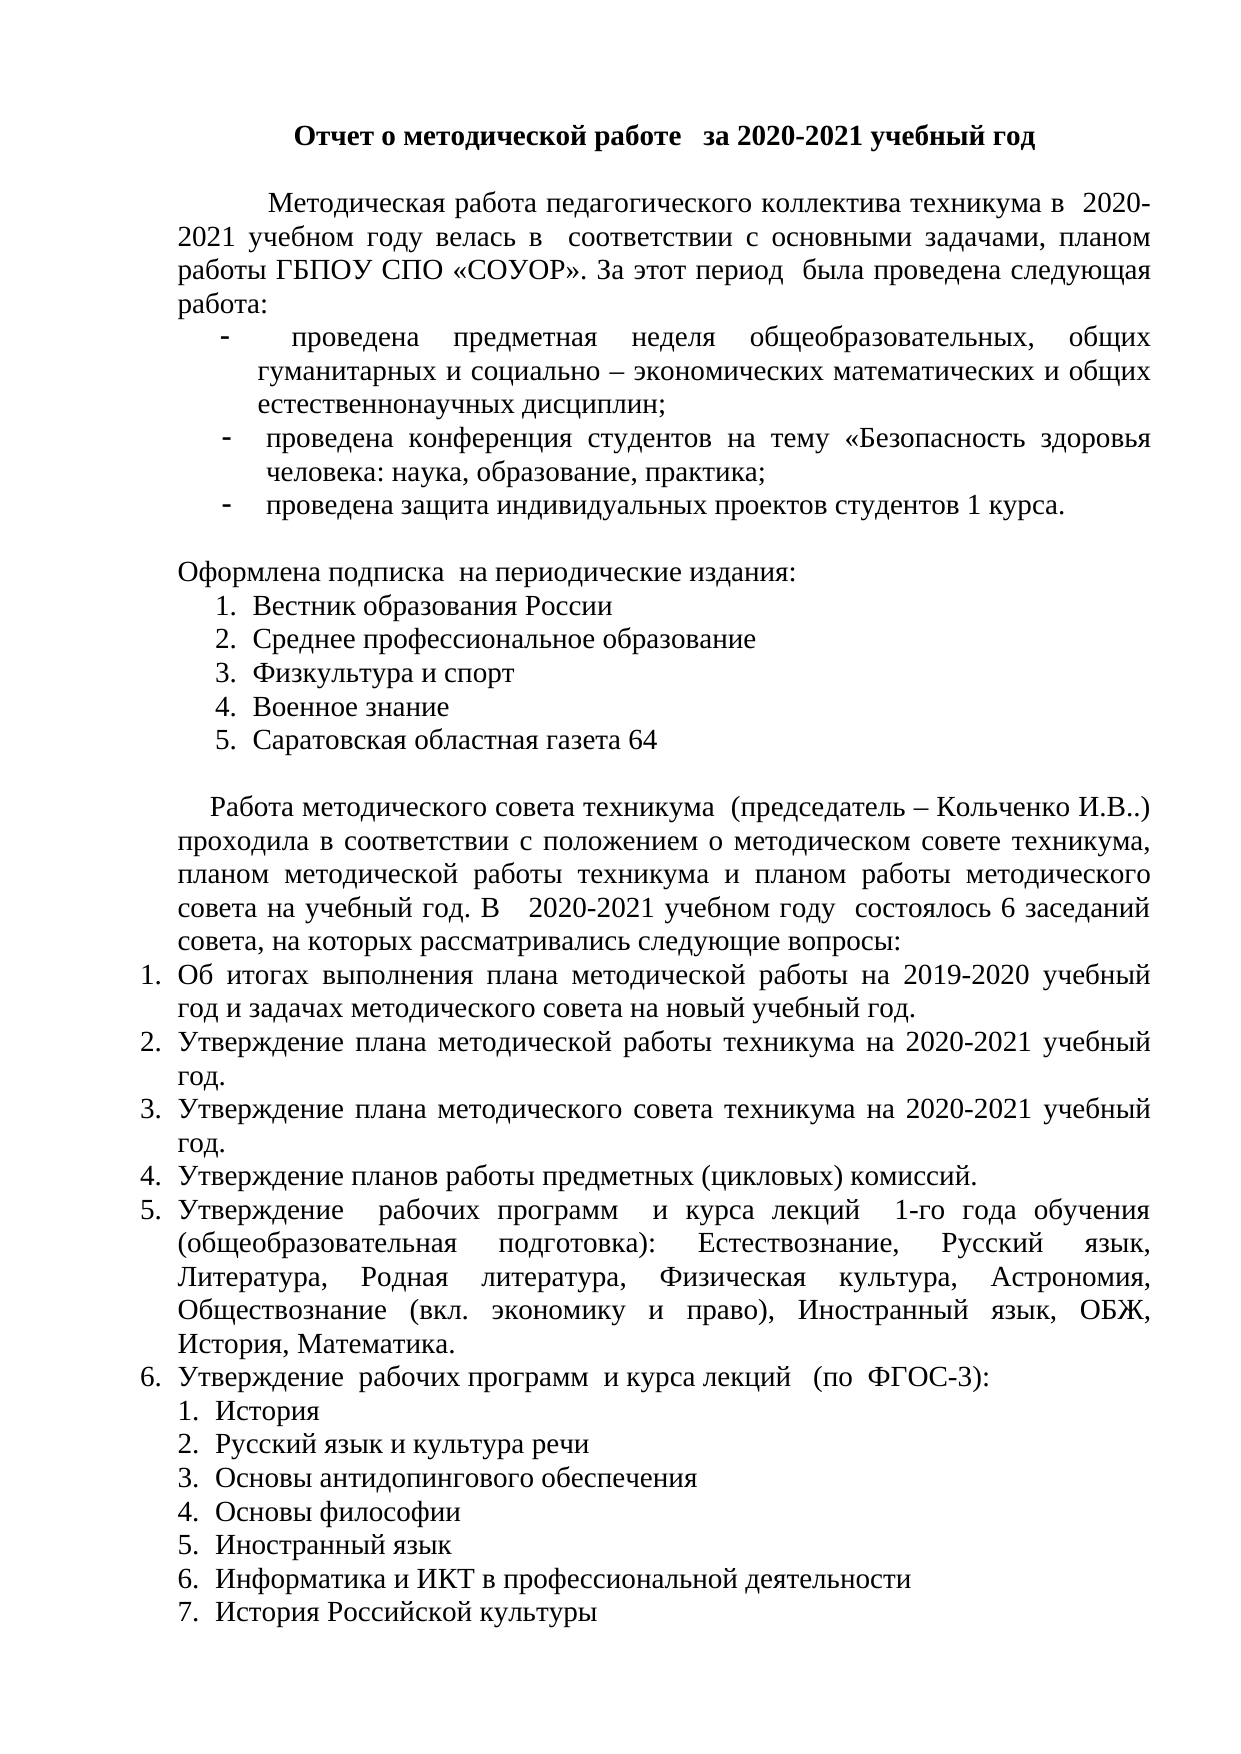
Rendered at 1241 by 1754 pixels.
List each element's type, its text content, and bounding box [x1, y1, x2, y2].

list Утверждение рабочих программ и курса лекций (по ФГОС-3): [140, 1359, 1152, 1393]
list проведена защита индивидуальных проектов студентов 1 курса. [222, 487, 1152, 521]
list Основы антидопингового обеспечения [177, 1460, 1152, 1494]
list проведена предметная неделя общеобразовательных, общих гуманитарных и социально – экономических математических и общих естественнонаучных дисциплин; [220, 319, 1152, 420]
list Об итогах выполнения плана методической работы на 2019-2020 учебный год и задачах методического совета на новый учебный год. [140, 957, 1152, 1024]
list Русский язык и культура речи [177, 1427, 1152, 1460]
text Оформлена подписка на периодические издания: [177, 554, 1152, 588]
list Утверждение плана методического совета техникума на 2020-2021 учебный год. [140, 1091, 1152, 1158]
list проведена конференция студентов на тему «Безопасность здоровья человека: наука, образование, практика; [222, 420, 1152, 487]
list Вестник образования России [215, 588, 1152, 622]
list Утверждение рабочих программ и курса лекций 1-го года обучения (общеобразовательная подготовка): Естествознание, Русский язык, Литература, Родная литература, Физическая культура, Астрономия, Обществознание (вкл. экономику и право), Иностранный язык, ОБЖ, История, Математика. [140, 1192, 1152, 1359]
list Физкультура и спорт [215, 655, 1152, 689]
list Информатика и ИКТ в профессиональной деятельности [177, 1561, 1152, 1594]
text Отчет о методической работе за 2020-2021 учебный год [177, 118, 1152, 152]
list Утверждение плана методической работы техникума на 2020-2021 учебный год. [140, 1024, 1152, 1091]
list Военное знание [215, 689, 1152, 722]
list История Российской культуры [177, 1594, 1152, 1628]
list Саратовская областная газета 64 [215, 722, 1152, 756]
list Утверждение планов работы предметных (цикловых) комиссий. [140, 1158, 1152, 1192]
text Методическая работа педагогического коллектива техникума в 2020-2021 учебном году велась в соответствии с основными задачами, планом работы ГБПОУ СПО «СОУОР». За этот период была проведена следующая работа: [177, 185, 1152, 319]
list Среднее профессиональное образование [215, 622, 1152, 655]
list История [177, 1393, 1152, 1427]
text Работа методического совета техникума (председатель – Кольченко И.В..) проходила в соответствии с положением о методическом совете техникума, планом методической работы техникума и планом работы методического совета на учебный год. В 2020-2021 учебном году состоялось 6 заседаний совета, на которых рассматривались следующие вопросы: [177, 789, 1152, 957]
list Основы философии [177, 1494, 1152, 1527]
list Иностранный язык [177, 1527, 1152, 1561]
